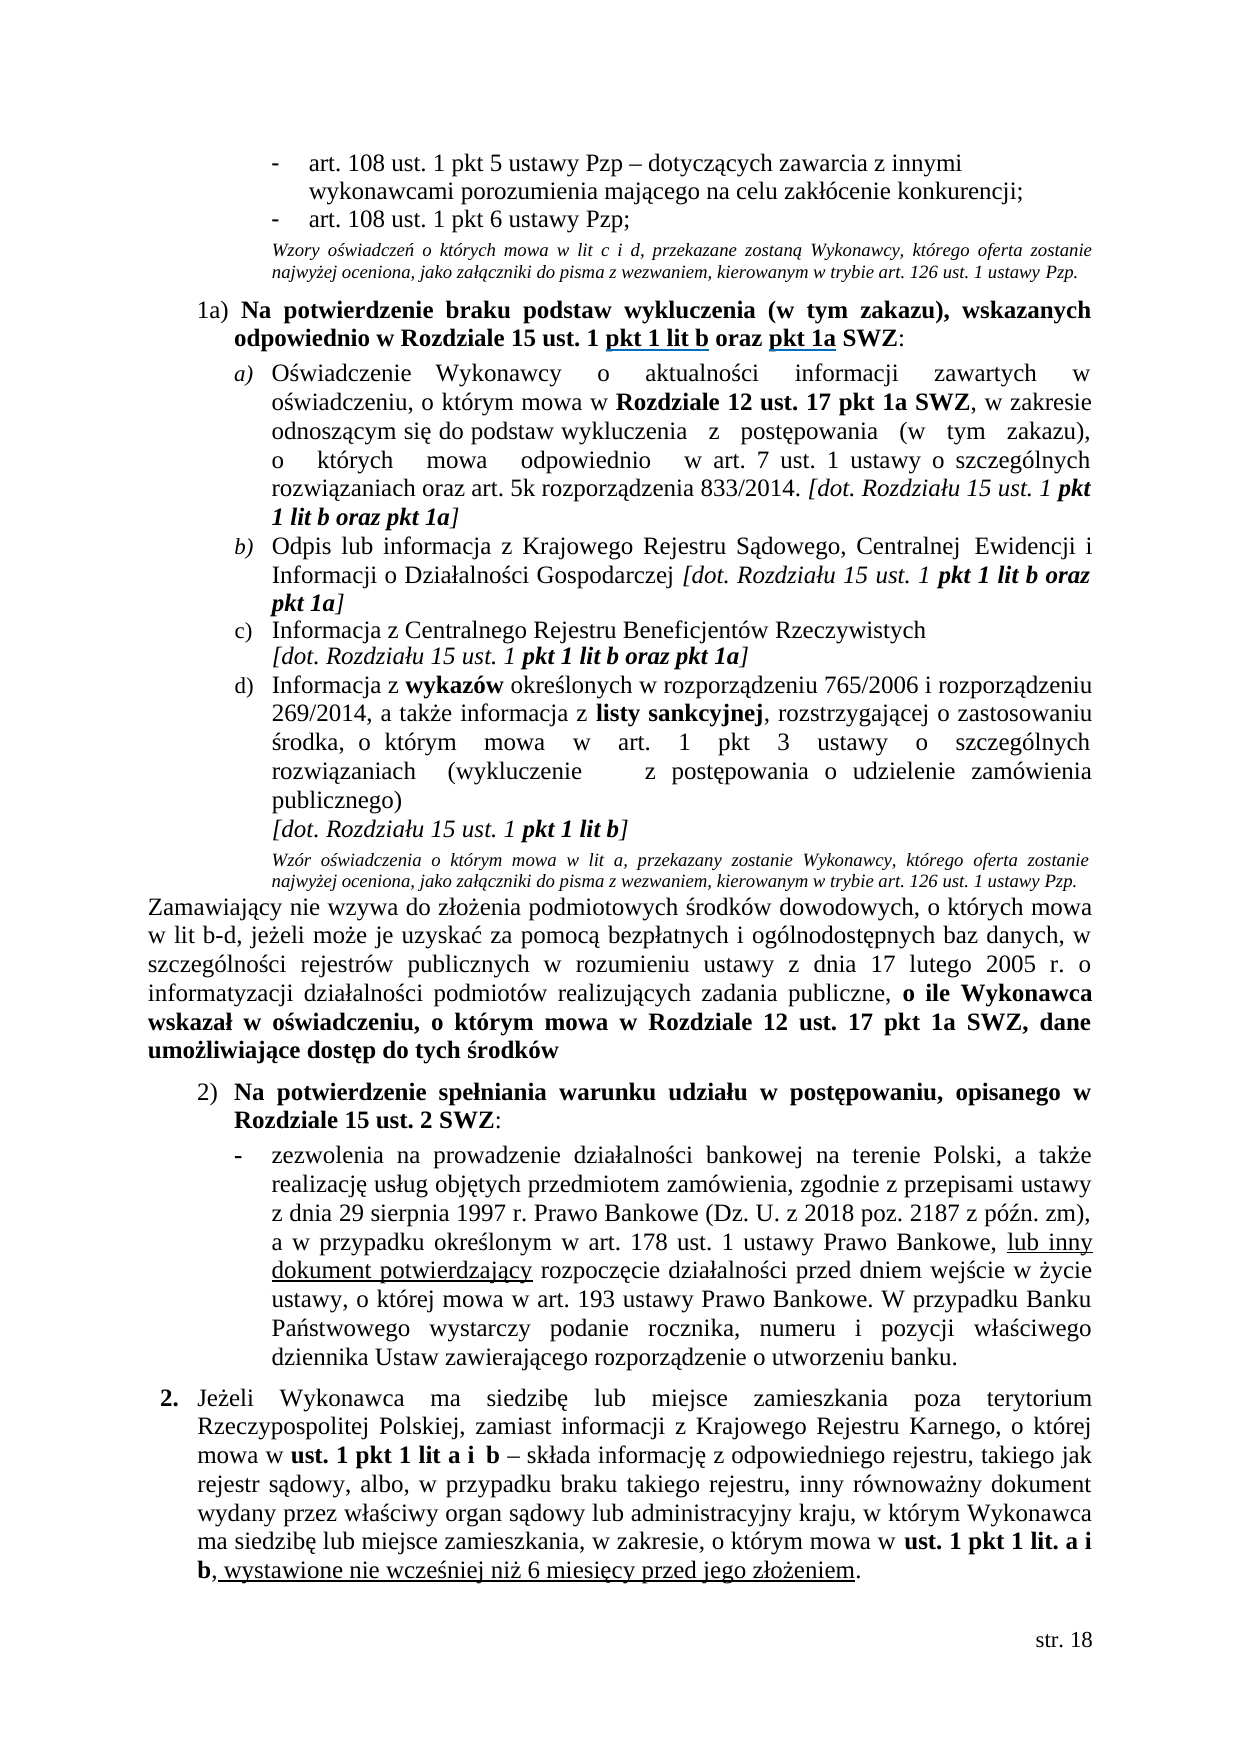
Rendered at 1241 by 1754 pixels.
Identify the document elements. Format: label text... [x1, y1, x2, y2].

text Wzór oświadczenia o którym mowa w lit a, przekazany zostanie Wykonawcy, którego oferta zostanie najwyżej oceniona, jako załączniki do pisma z wezwaniem, kierowanym w trybie art. 126 ust. 1 ustawy Pzp. [271, 849, 1093, 892]
text Zamawiający nie wzywa do złożenia podmiotowych środków dowodowych, o których mowa w lit b-d, jeżeli może je uzyskać za pomocą bezpłatnych i ogólnodostępnych baz danych, w szczególności rejestrów publicznych w rozumieniu ustawy z dnia 17 lutego 2005 r. o informatyzacji działalności podmiotów realizujących zadania publiczne, o ile Wykonawca wskazał w oświadczeniu, o którym mowa w Rozdziale 12 ust. 17 pkt 1a SWZ, dane umożliwiające dostęp do tych środków [148, 892, 1093, 1064]
text [dot. Rozdziału 15 ust. 1 pkt 1 lit b oraz pkt 1a] [272, 643, 1093, 670]
list art. 108 ust. 1 pkt 6 ustawy Pzp; [271, 205, 1093, 233]
list Odpis lub informacja z Krajowego Rejestru Sądowego, Centralnej Ewidencji i Informacji o Działalności Gospodarczej [dot. Rozdziału 15 ust. 1 pkt 1 lit b oraz pkt 1a] [234, 531, 1093, 617]
text Wzory oświadczeń o których mowa w lit c i d, przekazane zostaną Wykonawcy, którego oferta zostanie najwyżej oceniona, jako załączniki do pisma z wezwaniem, kierowanym w trybie art. 126 ust. 1 ustawy Pzp. [272, 239, 1093, 282]
list Jeżeli Wykonawca ma siedzibę lub miejsce zamieszkania poza terytorium Rzeczypospolitej Polskiej, zamiast informacji z Krajowego Rejestru Karnego, o której mowa w ust. 1 pkt 1 lit a i b – składa informację z odpowiedniego rejestru, takiego jak rejestr sądowy, albo, w przypadku braku takiego rejestru, inny równoważny dokument wydany przez właściwy organ sądowy lub administracyjny kraju, w którym Wykonawca ma siedzibę lub miejsce zamieszkania, w zakresie, o którym mowa w ust. 1 pkt 1 lit. a i b, wystawione nie wcześniej niż 6 miesięcy przed jego złożeniem. [160, 1383, 1093, 1584]
text [dot. Rozdziału 15 ust. 1 pkt 1 lit b] [272, 814, 1093, 842]
list Informacja z wykazów określonych w rozporządzeniu 765/2006 i rozporządzeniu 269/2014, a także informacja z listy sankcyjnej, rozstrzygającej o zastosowaniu środka, o którym mowa w art. 1 pkt 3 ustawy o szczególnych rozwiązaniach (wykluczenie z postępowania o udzielenie zamówienia publicznego) [234, 670, 1093, 813]
list Oświadczenie Wykonawcy o aktualności informacji zawartych w oświadczeniu, o którym mowa w Rozdziale 12 ust. 17 pkt 1a SWZ, w zakresie odnoszącym się do podstaw wykluczenia z postępowania (w tym zakazu), o których mowa odpowiednio w art. 7 ust. 1 ustawy o szczególnych rozwiązaniach oraz art. 5k rozporządzenia 833/2014. [dot. Rozdziału 15 ust. 1 pkt 1 lit b oraz pkt 1a] [234, 358, 1093, 531]
list Informacja z Centralnego Rejestru Beneficjentów Rzeczywistych [234, 617, 1093, 643]
list zezwolenia na prowadzenie działalności bankowej na terenie Polski, a także realizację usług objętych przedmiotem zamówienia, zgodnie z przepisami ustawy z dnia 29 sierpnia 1997 r. Prawo Bankowe (Dz. U. z 2018 poz. 2187 z późn. zm), a w przypadku określonym w art. 178 ust. 1 ustawy Prawo Bankowe, lub inny dokument potwierdzający rozpoczęcie działalności przed dniem wejście w życie ustawy, o której mowa w art. 193 ustawy Prawo Bankowe. W przypadku Banku Państwowego wystarczy podanie rocznika, numeru i pozycji właściwego dziennika Ustaw zawierającego rozporządzenie o utworzeniu banku. [234, 1140, 1093, 1370]
list art. 108 ust. 1 pkt 5 ustawy Pzp – dotyczących zawarcia z innymi wykonawcami porozumienia mającego na celu zakłócenie konkurencji; [271, 148, 1093, 205]
text 1a) Na potwierdzenie braku podstaw wykluczenia (w tym zakazu), wskazanych odpowiednio w Rozdziale 15 ust. 1 pkt 1 lit b oraz pkt 1a SWZ: [197, 295, 1093, 352]
list Na potwierdzenie spełniania warunku udziału w postępowaniu, opisanego w Rozdziale 15 ust. 2 SWZ: [197, 1077, 1093, 1134]
